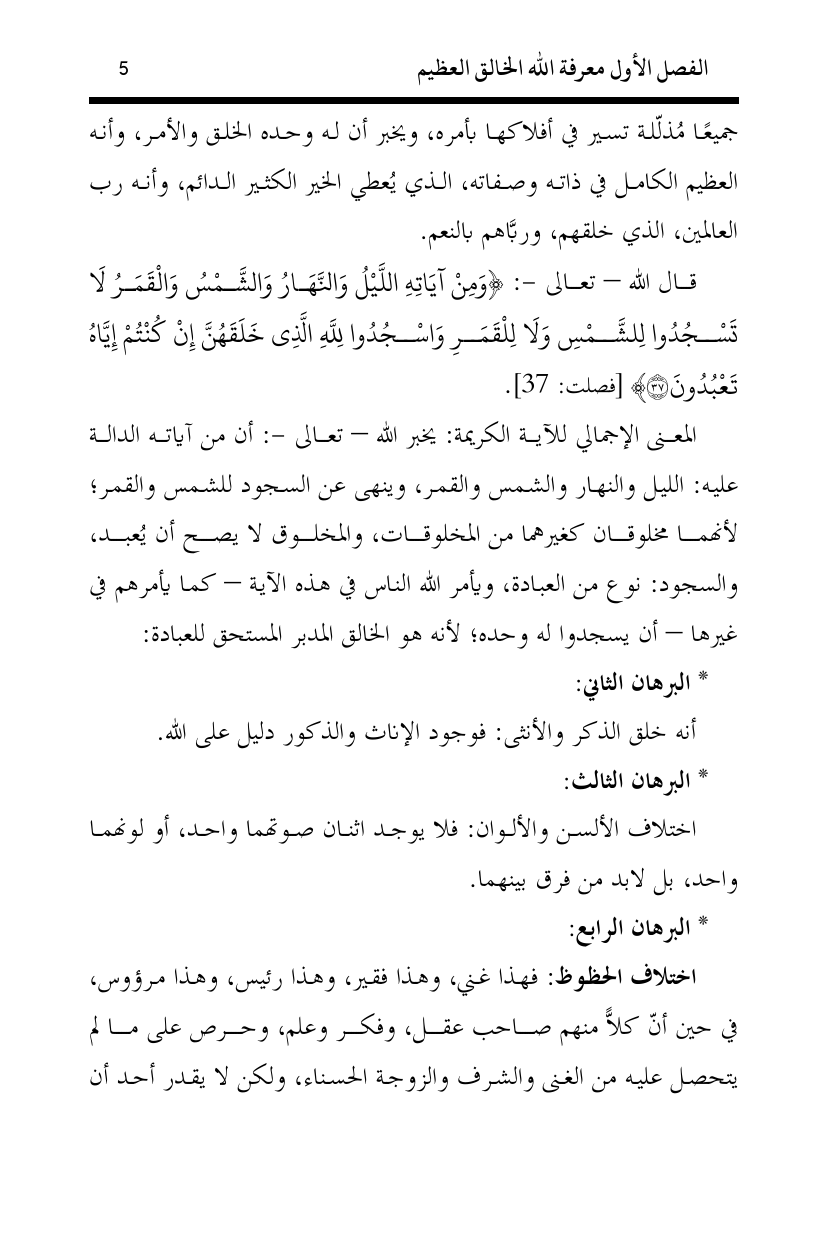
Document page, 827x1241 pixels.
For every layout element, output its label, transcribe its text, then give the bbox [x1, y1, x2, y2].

text أنه خلق الذكر والأنثى: فوجود الإناث والذكور دليل على الله. [89, 708, 738, 758]
text قال الله – تعالى -: ﴿وَمِنْ آيَاتِهِ اللَّيْلُ وَالنَّهَارُ وَالشَّمْسُ وَالْقَمَرُ لَا تَسْجُدُوا لِلشَّمْسِ وَلَا لِلْقَمَرِ وَاسْجُدُوا لِلَّهِ الَّذِي خَلَقَهُنَّ إِنْ كُنْتُمْ إِيَّاهُ تَعْبُدُونَ٣٧﴾ [فصلت: 37]. [89, 257, 738, 411]
text * البرهان الثالث: [89, 758, 738, 806]
text * البرهان الثاني: [89, 660, 738, 708]
text * البرهان الرابع: [89, 905, 738, 953]
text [89, 953, 738, 1103]
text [89, 108, 738, 257]
text اختلاف الألسن والألوان: فلا يوجد اثنان صوتهما واحد، أو لونهما واحد، بل لابد من فرق بينهما. [89, 806, 738, 905]
text المعنى الإجمالي للآية الكريمة: يخبر الله – تعالى -: أن من آياته الدالة عليه: الليل والنهار والشمس والقمر، وينهى عن السجود للشمس والقمر؛ لأنهما مخلوقان كغيرهما من المخلوقات، والمخلوق لا يصح أن يُعبد، والسجود: نوع من العبادة، ويأمر الله الناس في هذه الآية – كما يأمرهم في غيرها – أن يسجدوا له وحده؛ لأنه هو الخالق المدبر المستحق للعبادة: [89, 411, 738, 660]
